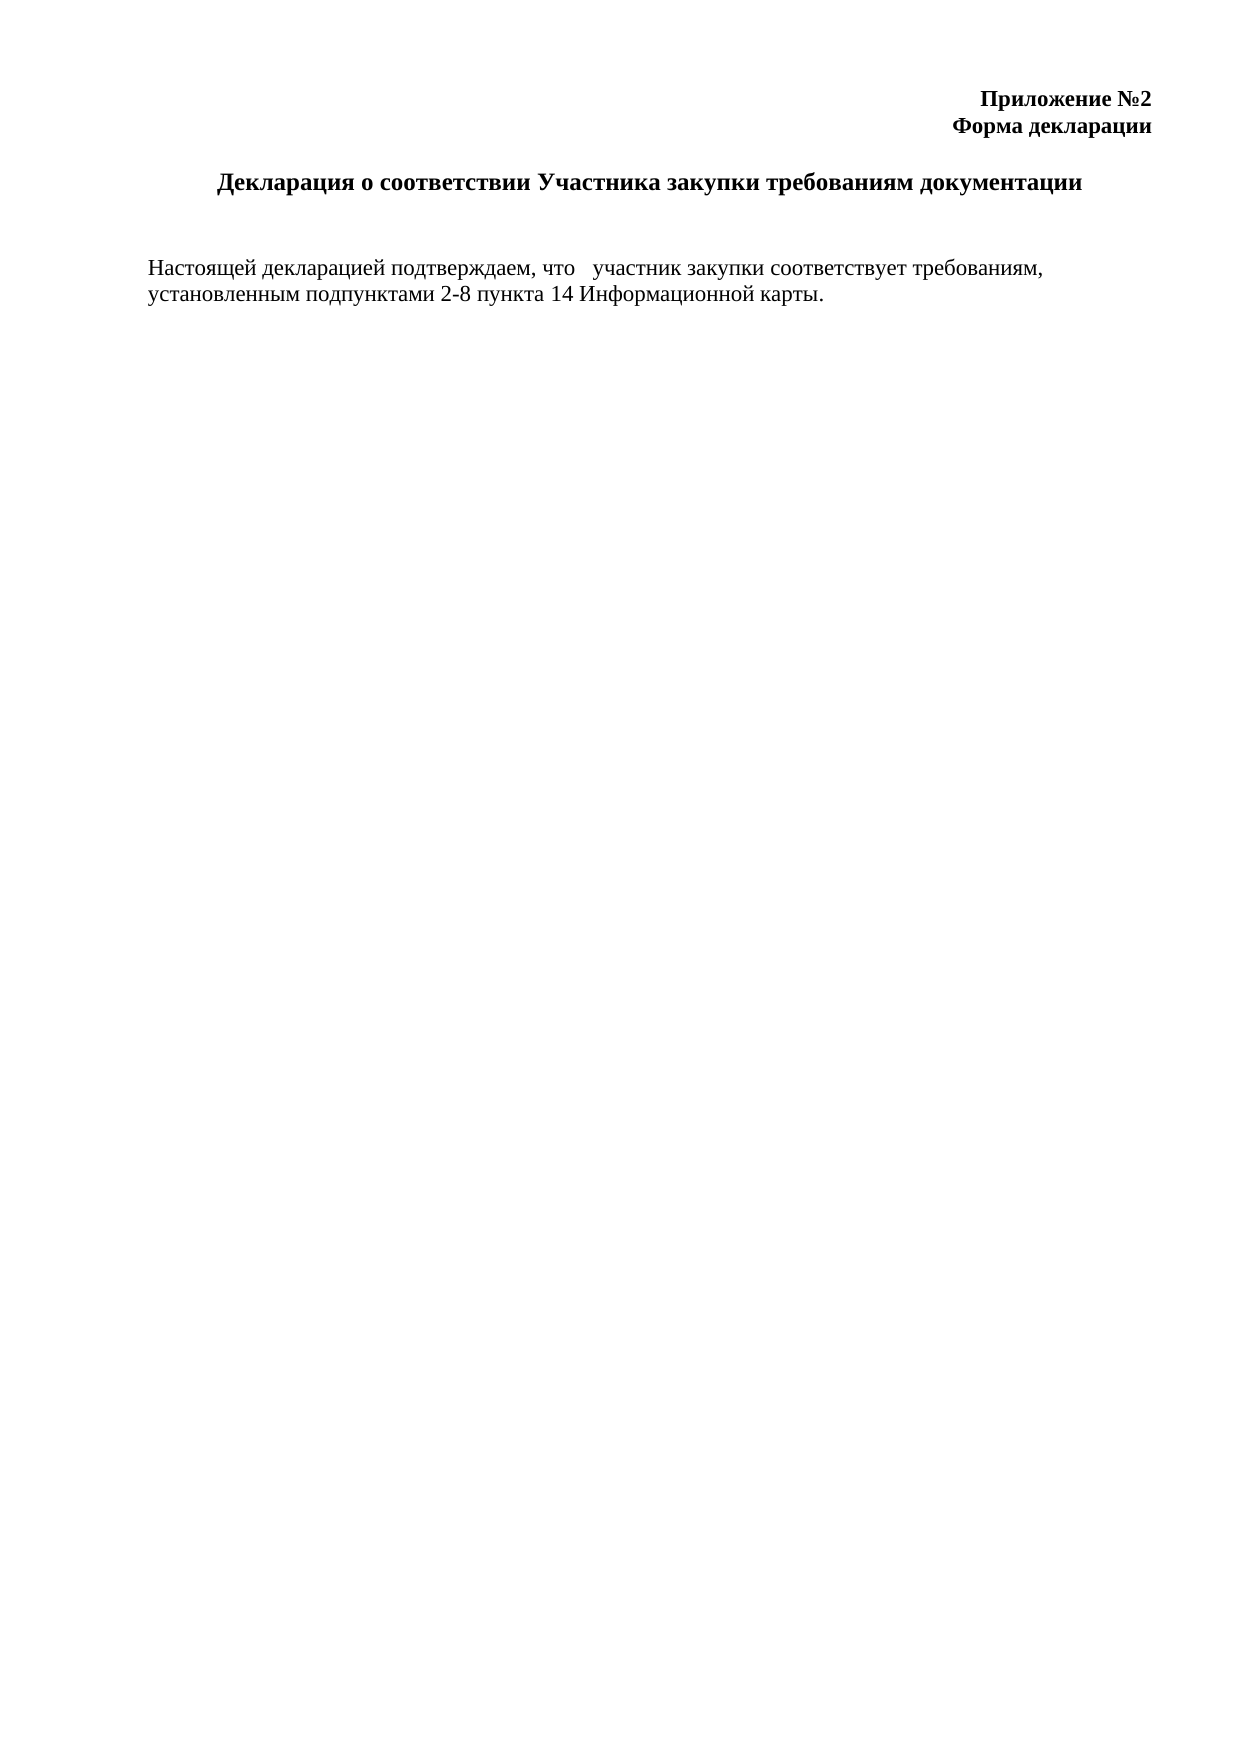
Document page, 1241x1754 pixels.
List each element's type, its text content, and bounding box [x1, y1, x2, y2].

text Приложение №2 [151, 86, 1152, 112]
text Декларация о соответствии Участника закупки требованиям документации [148, 167, 1152, 196]
text Форма декларации [151, 112, 1152, 138]
text Настоящей декларацией подтверждаем, что участник закупки соответствует требованиям, установленным подпунктами 2-8 пункта 14 Информационной карты. [148, 254, 1152, 306]
